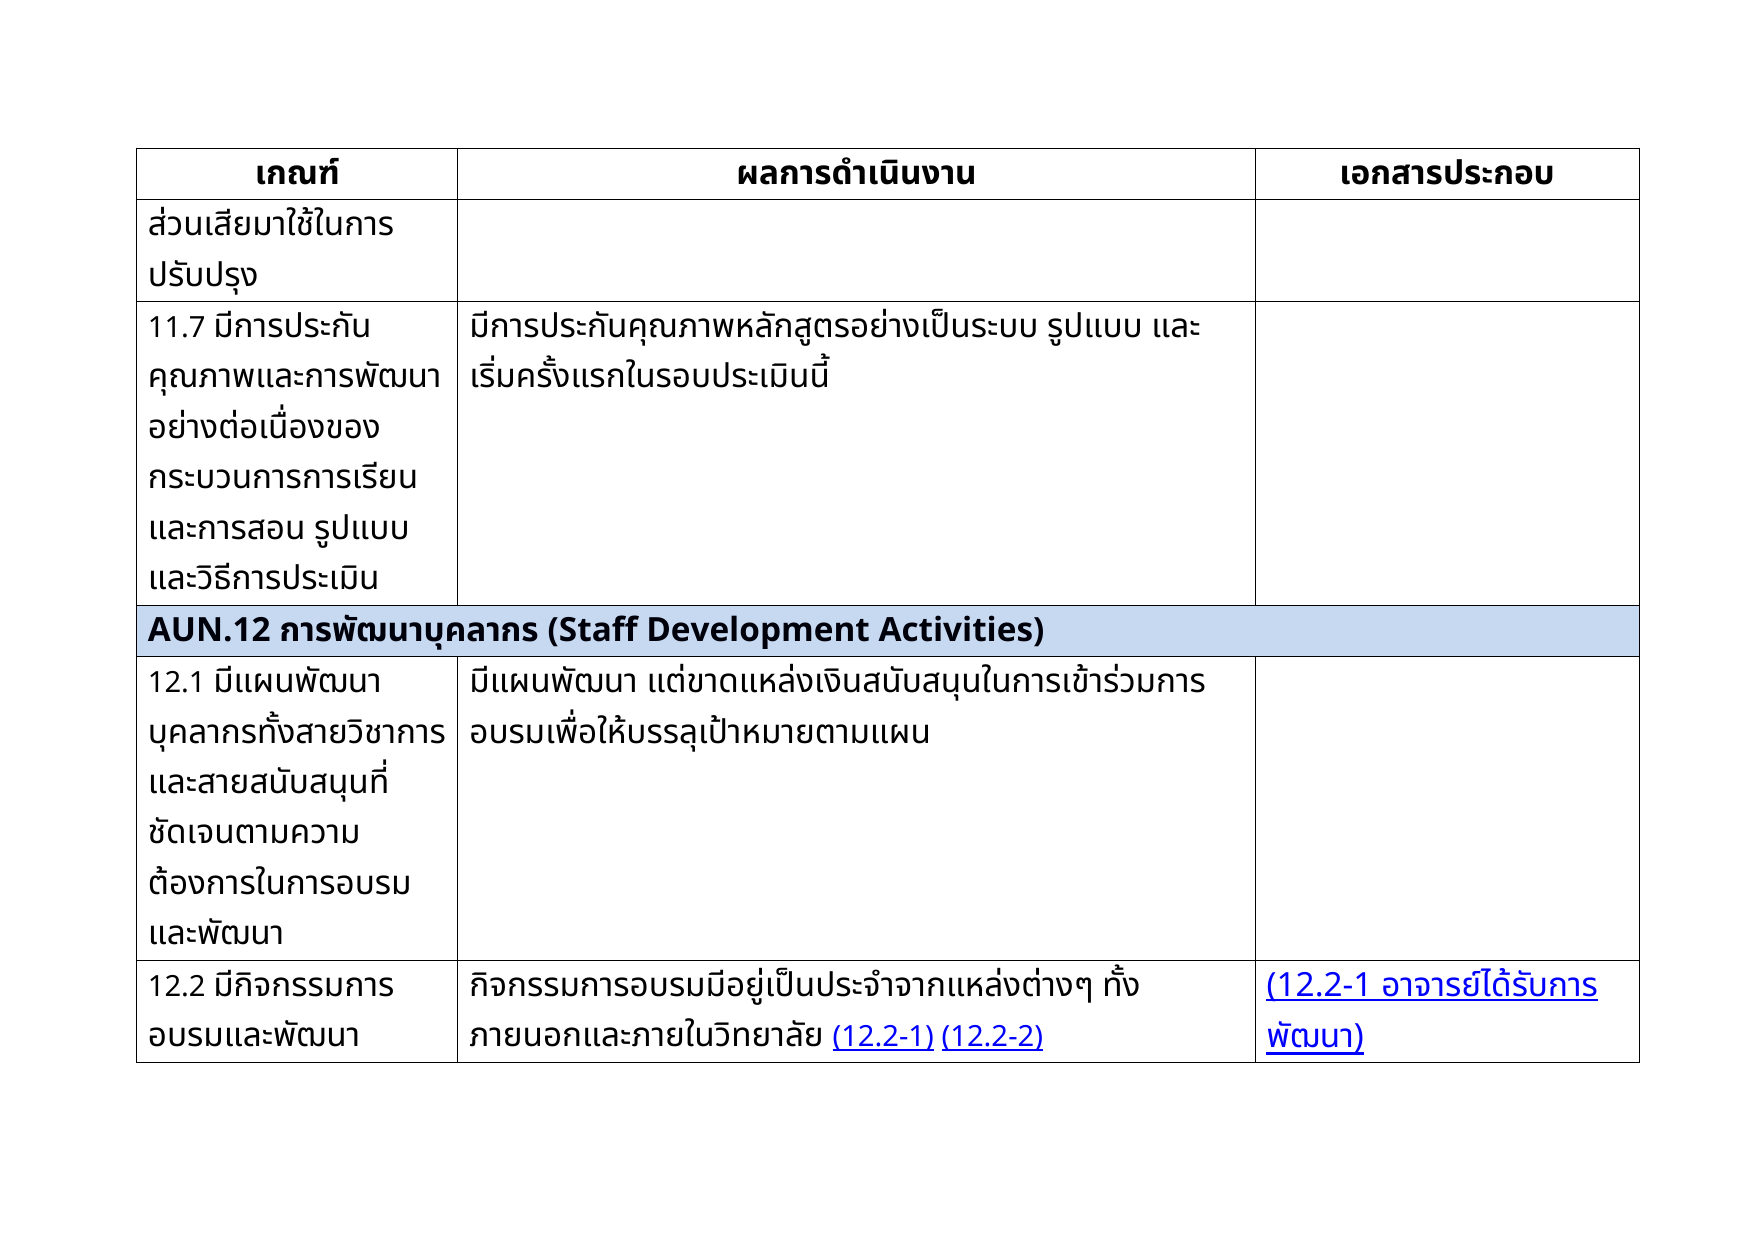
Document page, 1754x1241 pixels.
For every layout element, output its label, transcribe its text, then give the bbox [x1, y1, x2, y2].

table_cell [1256, 961, 1639, 1062]
table_cell มีแผนพัฒนา แต่ขาดแหล่งเงินสนับสนุนในการเข้าร่วมการอบรมเพื่อให้บรรลุเป้าหมายตามแผน [458, 657, 1255, 960]
table_header ผลการดำเนินงาน [458, 149, 1255, 199]
table_cell [1256, 200, 1639, 301]
table_header เอกสารประกอบ [1256, 149, 1639, 199]
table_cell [458, 200, 1255, 301]
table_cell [137, 961, 457, 1062]
table_header เกณฑ์ [137, 149, 457, 199]
table_cell มีการประกันคุณภาพหลักสูตรอย่างเป็นระบบ รูปแบบ และเริ่มครั้งแรกในรอบประเมินนี้ [458, 302, 1255, 604]
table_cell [458, 961, 1255, 1062]
table_cell [1256, 657, 1639, 960]
table_cell AUN.12 การพัฒนาบุคลากร (Staff Development Activities) [137, 606, 1639, 656]
table_cell 12.1 มีแผนพัฒนาบุคลากรทั้งสายวิชาการและสายสนับสนุนที่ชัดเจนตามความต้องการในการอบรมและพัฒนา [137, 657, 457, 960]
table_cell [137, 200, 457, 301]
table_cell [1256, 302, 1639, 604]
table_cell 11.7 มีการประกันคุณภาพและการพัฒนาอย่างต่อเนื่องของกระบวนการการเรียนและการสอน รูปแบบและวิธีการประเมิน [137, 302, 457, 604]
